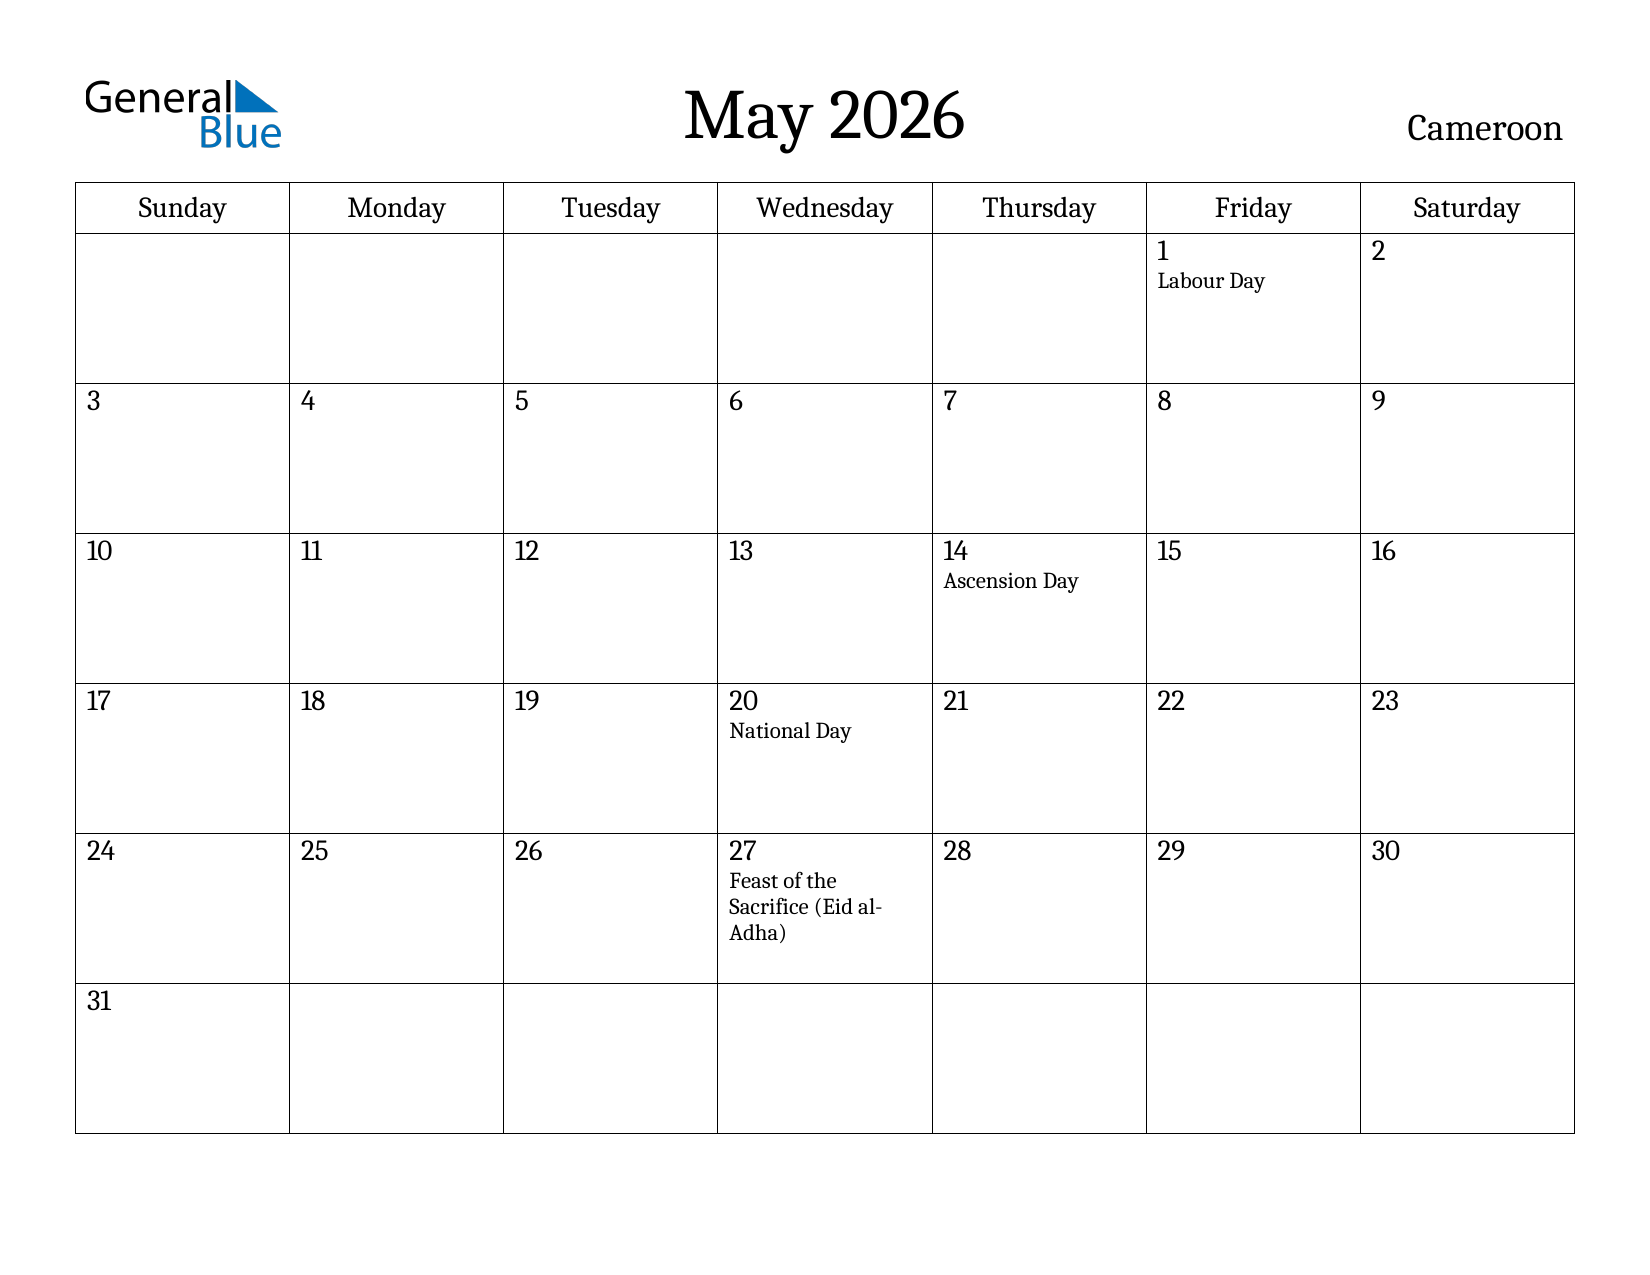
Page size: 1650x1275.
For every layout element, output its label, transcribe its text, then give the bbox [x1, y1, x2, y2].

table_cell [290, 984, 503, 1017]
table_cell 28 [933, 834, 1146, 867]
table_cell [933, 234, 1146, 267]
table_cell [1361, 267, 1574, 383]
table_cell [504, 868, 717, 983]
table_cell Tuesday [504, 183, 717, 233]
table_cell [76, 267, 289, 383]
table_cell [290, 417, 503, 533]
table_cell [504, 1018, 717, 1133]
table_cell [933, 717, 1146, 833]
table_cell 1 [1147, 234, 1360, 267]
table_cell [76, 567, 289, 683]
table_cell [1361, 567, 1574, 683]
table_cell 27 [718, 834, 932, 867]
table_cell Feast of the Sacrifice (Eid al-Adha) [718, 868, 932, 983]
table_cell 21 [933, 684, 1146, 717]
table_cell [1147, 717, 1360, 833]
table_cell 30 [1361, 834, 1574, 867]
table_cell [933, 417, 1146, 533]
table_cell [1147, 1018, 1360, 1133]
table_cell 22 [1147, 684, 1360, 717]
table_cell [504, 984, 717, 1017]
table_cell 15 [1147, 534, 1360, 567]
table_cell [718, 567, 932, 683]
table_cell [1147, 984, 1360, 1017]
table_cell 17 [76, 684, 289, 717]
table_cell 29 [1147, 834, 1360, 867]
table_cell Saturday [1361, 183, 1574, 233]
table_cell 13 [718, 534, 932, 567]
table_cell [718, 234, 932, 267]
table_cell 10 [76, 534, 289, 567]
table_cell Wednesday [718, 183, 932, 233]
table_cell [290, 267, 503, 383]
table_cell 24 [76, 834, 289, 867]
table_cell 20 [718, 684, 932, 717]
table_cell [290, 567, 503, 683]
table_cell Friday [1147, 183, 1360, 233]
table_cell Labour Day [1147, 267, 1360, 383]
table_cell 7 [933, 384, 1146, 417]
table_header [76, 75, 503, 182]
table_cell [76, 417, 289, 533]
table_cell [1361, 417, 1574, 533]
table_cell 3 [76, 384, 289, 417]
table_cell [290, 1018, 503, 1133]
table_cell [1361, 717, 1574, 833]
table_cell 8 [1147, 384, 1360, 417]
table_cell [504, 234, 717, 267]
table_cell [290, 868, 503, 983]
table_cell [76, 234, 289, 267]
table_cell 12 [504, 534, 717, 567]
table_cell [504, 417, 717, 533]
table_cell [290, 234, 503, 267]
table_cell [933, 267, 1146, 383]
table_cell Ascension Day [933, 567, 1146, 683]
table_cell [76, 1018, 289, 1133]
table_cell [1361, 868, 1574, 983]
table_cell [1361, 1018, 1574, 1133]
table_header Cameroon [1146, 75, 1574, 182]
table_cell Sunday [76, 183, 289, 233]
table_cell [718, 984, 932, 1017]
table_cell 9 [1361, 384, 1574, 417]
table_cell [718, 267, 932, 383]
table_cell Monday [290, 183, 503, 233]
table_cell [933, 868, 1146, 983]
table_cell [718, 417, 932, 533]
table_cell [504, 267, 717, 383]
table_cell [1147, 417, 1360, 533]
table_cell [718, 1018, 932, 1133]
table_header May 2026 [504, 75, 1146, 182]
table_cell 18 [290, 684, 503, 717]
table_cell [1361, 984, 1574, 1017]
table_cell 16 [1361, 534, 1574, 567]
table_cell [933, 1018, 1146, 1133]
table_cell National Day [718, 717, 932, 833]
table_cell 23 [1361, 684, 1574, 717]
table_cell [504, 717, 717, 833]
table_cell [76, 717, 289, 833]
table_cell 25 [290, 834, 503, 867]
table_cell [1147, 868, 1360, 983]
table_cell 2 [1361, 234, 1574, 267]
table_cell [76, 868, 289, 983]
table_cell Thursday [933, 183, 1146, 233]
table_cell [290, 717, 503, 833]
table_cell 19 [504, 684, 717, 717]
table_cell 31 [76, 984, 289, 1017]
picture [86, 80, 281, 148]
table_cell [1147, 567, 1360, 683]
table_cell [504, 567, 717, 683]
table_cell 11 [290, 534, 503, 567]
table_cell 4 [290, 384, 503, 417]
table_cell 14 [933, 534, 1146, 567]
table_cell 5 [504, 384, 717, 417]
table_cell 6 [718, 384, 932, 417]
table_cell [933, 984, 1146, 1017]
table_cell 26 [504, 834, 717, 867]
